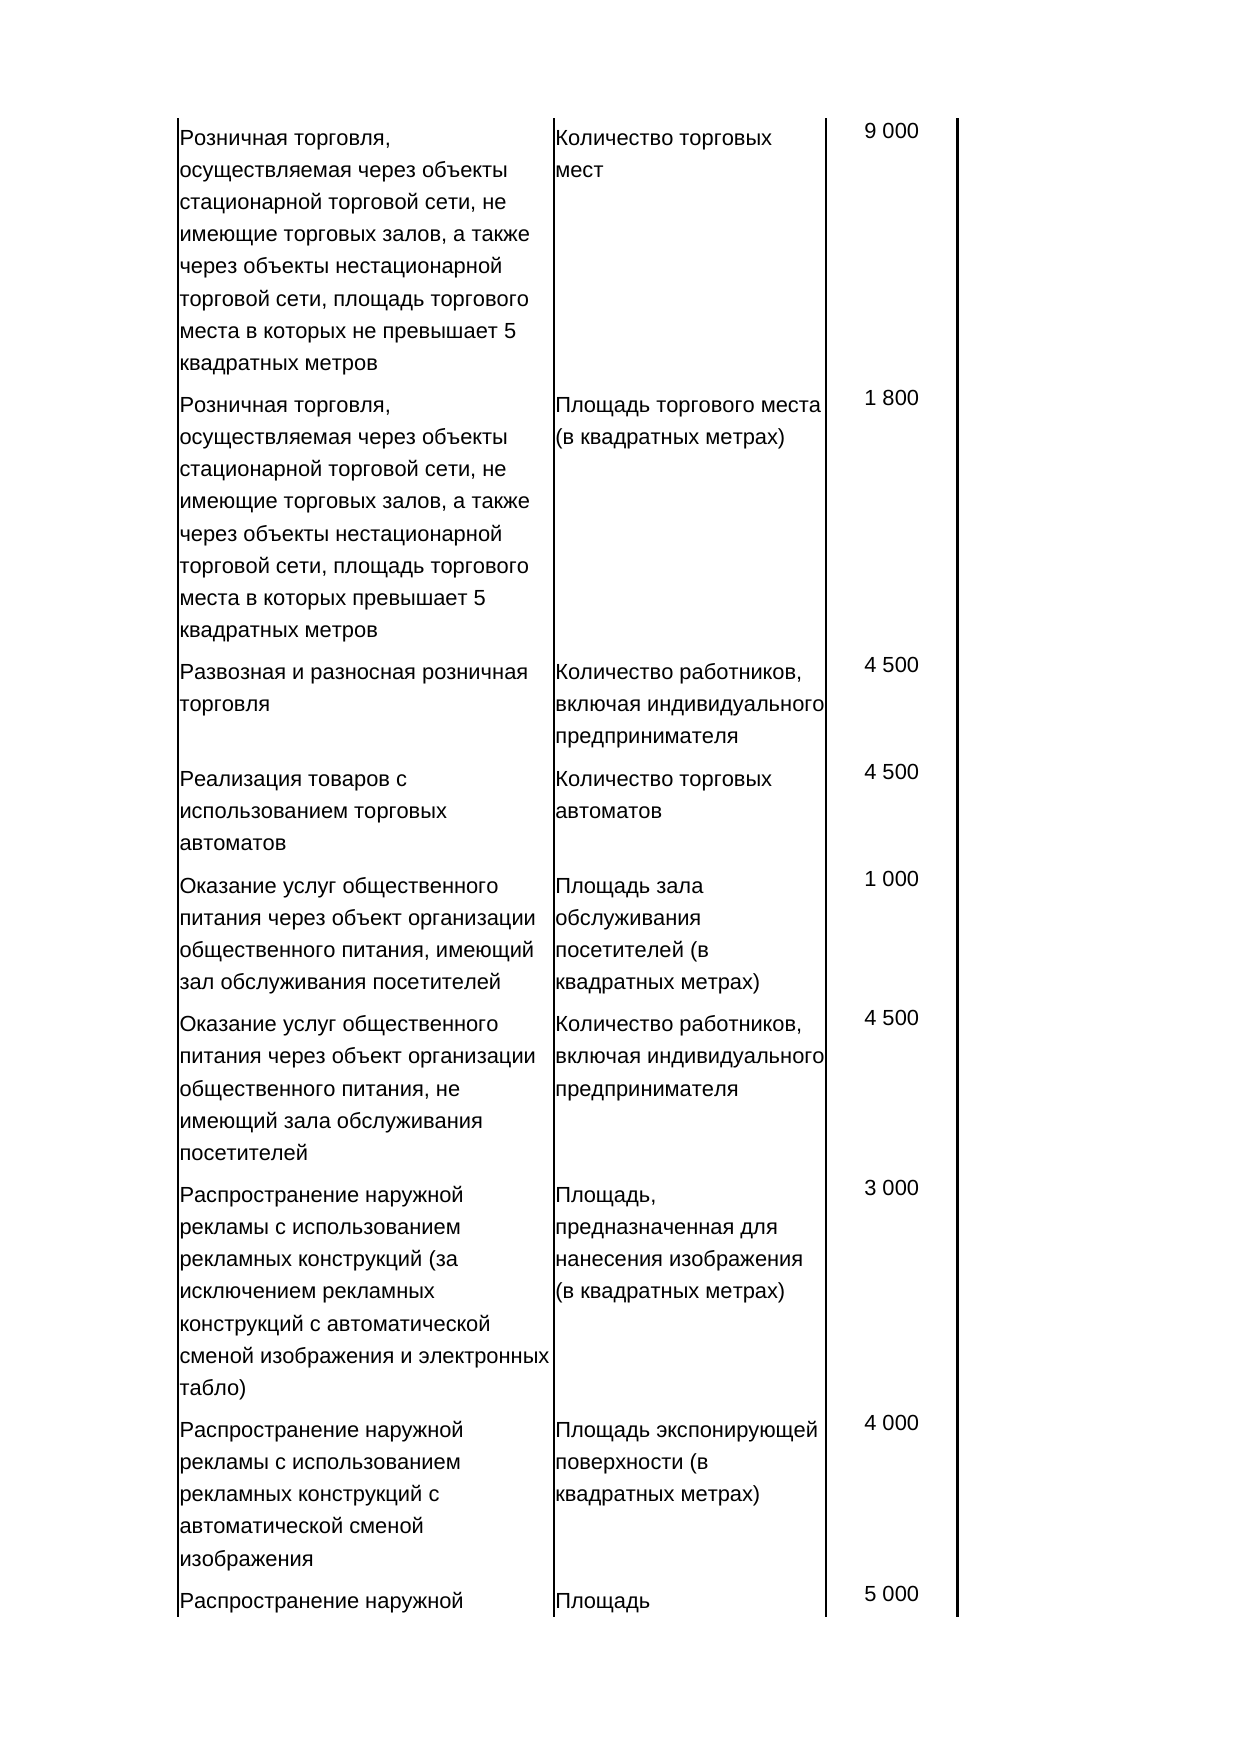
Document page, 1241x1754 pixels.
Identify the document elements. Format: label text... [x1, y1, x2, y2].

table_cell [179, 1581, 553, 1617]
table_cell Площадь экспонирующей поверхности (в квадратных метрах) [555, 1410, 825, 1581]
table_cell 4 000 [827, 1410, 956, 1581]
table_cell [555, 1581, 825, 1617]
table_cell 1 800 [827, 385, 956, 652]
table_cell Распространение наружной рекламы с использованием рекламных конструкций с автоматической сменой изображения [179, 1410, 553, 1581]
table_cell Развозная и разносная розничная торговля [179, 652, 553, 759]
table_cell Количество работников, включая индивидуального предпринимателя [555, 1004, 825, 1175]
table_cell 4 500 [827, 1004, 956, 1175]
table_cell Количество торговых мест [555, 118, 825, 385]
table_cell Количество торговых автоматов [555, 759, 825, 866]
table_cell 4 500 [827, 652, 956, 759]
table_cell Количество работников, включая индивидуального предпринимателя [555, 652, 825, 759]
table_cell Оказание услуг общественного питания через объект организации общественного питания, имеющий зал обслуживания посетителей [179, 866, 553, 1004]
table_cell Площадь, предназначенная для нанесения изображения (в квадратных метрах) [555, 1175, 825, 1410]
table_cell Розничная торговля, осуществляемая через объекты стационарной торговой сети, не имеющие торговых залов, а также через объекты нестационарной торговой сети, площадь торгового места в которых не превышает 5 квадратных метров [179, 118, 553, 385]
table_cell Площадь торгового места (в квадратных метрах) [555, 385, 825, 652]
table_cell 5 000 [827, 1581, 956, 1617]
table_cell Оказание услуг общественного питания через объект организации общественного питания, не имеющий зала обслуживания посетителей [179, 1004, 553, 1175]
table_cell Площадь зала обслуживания посетителей (в квадратных метрах) [555, 866, 825, 1004]
table_cell Распространение наружной рекламы с использованием рекламных конструкций (за исключением рекламных конструкций с автоматической сменой изображения и электронных табло) [179, 1175, 553, 1410]
table_cell Реализация товаров с использованием торговых автоматов [179, 759, 553, 866]
table_cell 4 500 [827, 759, 956, 866]
table_cell Розничная торговля, осуществляемая через объекты стационарной торговой сети, не имеющие торговых залов, а также через объекты нестационарной торговой сети, площадь торгового места в которых превышает 5 квадратных метров [179, 385, 553, 652]
table_cell 3 000 [827, 1175, 956, 1410]
table_cell 1 000 [827, 866, 956, 1004]
table_cell 9 000 [827, 118, 956, 385]
